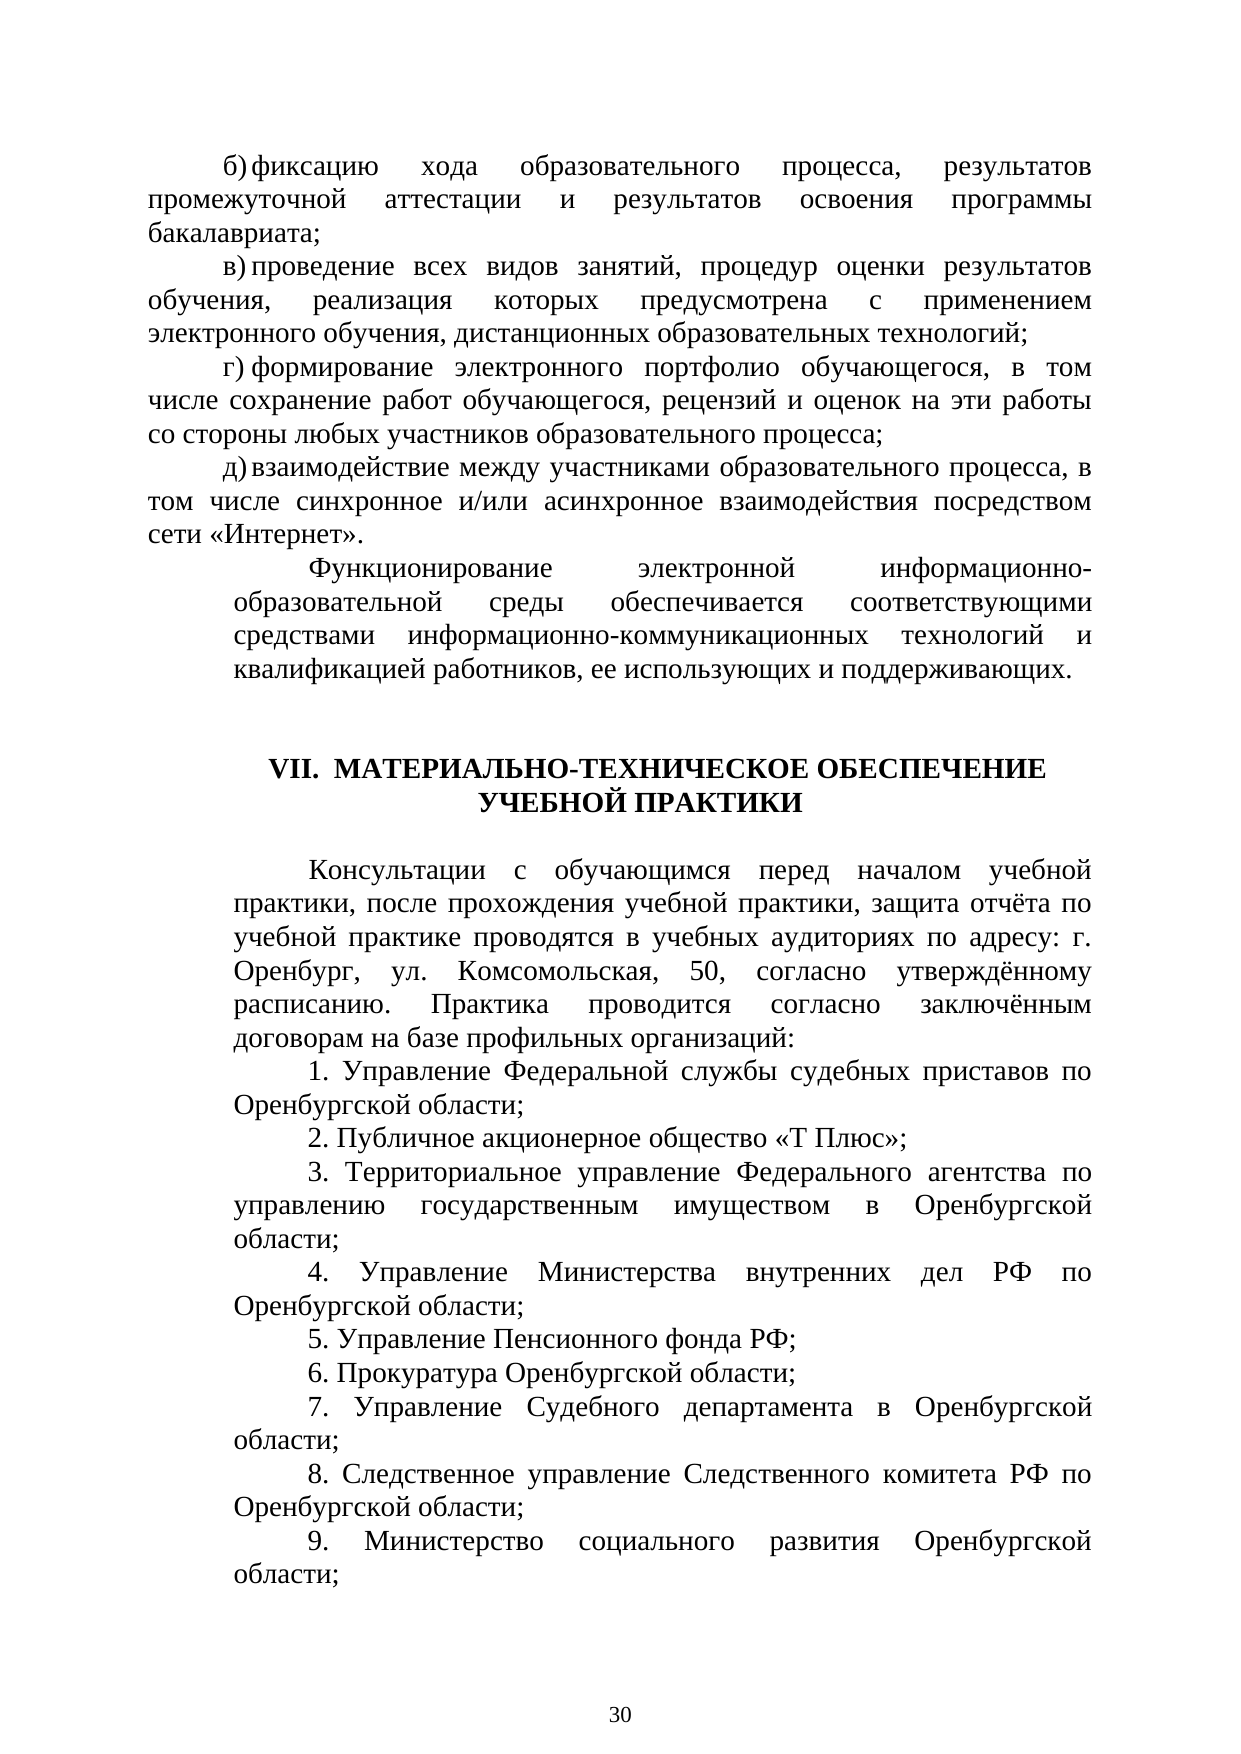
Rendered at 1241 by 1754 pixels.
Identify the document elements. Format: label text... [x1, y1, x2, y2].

text 7. Управление Судебного департамента в Оренбургской области; [233, 1389, 1092, 1456]
subtitle VII. МАТЕРИАЛЬНО-ТЕХНИЧЕСКОЕ ОБЕСПЕЧЕНИЕ УЧЕБНОЙ ПРАКТИКИ [148, 751, 1092, 818]
text 2. Публичное акционерное общество «Т Плюс»; [233, 1120, 1092, 1154]
text Функционирование электронной информационно-образовательной среды обеспечивается соответствующими средствами информационно-коммуникационных технологий и квалификацией работников, ее использующих и поддерживающих. [233, 550, 1092, 684]
list фиксацию хода образовательного процесса, результатов промежуточной аттестации и результатов освоения программы бакалавриата; [148, 148, 1092, 248]
text 4. Управление Министерства внутренних дел РФ по Оренбургской области; [233, 1254, 1092, 1322]
list взаимодействие между участниками образовательного процесса, в том числе синхронное и/или асинхронное взаимодействия посредством сети «Интернет». [148, 449, 1092, 550]
text 1. Управление Федеральной службы судебных приставов по Оренбургской области; [233, 1053, 1092, 1120]
text 5. Управление Пенсионного фонда РФ; [233, 1322, 1092, 1355]
text Консультации с обучающимся перед началом учебной практики, после прохождения учебной практики, защита отчёта по учебной практике проводятся в учебных аудиториях по адресу: г. Оренбург, ул. Комсомольская, 50, согласно утверждённому расписанию. Практика проводится согласно заключённым договорам на базе профильных организаций: [233, 852, 1092, 1053]
text 3. Территориальное управление Федерального агентства по управлению государственным имуществом в Оренбургской области; [233, 1154, 1092, 1254]
list проведение всех видов занятий, процедур оценки результатов обучения, реализация которых предусмотрена с применением электронного обучения, дистанционных образовательных технологий; [148, 248, 1092, 349]
text 8. Следственное управление Следственного комитета РФ по Оренбургской области; [233, 1456, 1092, 1523]
text 9. Министерство социального развития Оренбургской области; [233, 1523, 1092, 1590]
text 6. Прокуратура Оренбургской области; [233, 1355, 1092, 1389]
list формирование электронного портфолио обучающегося, в том числе сохранение работ обучающегося, рецензий и оценок на эти работы со стороны любых участников образовательного процесса; [148, 349, 1092, 449]
